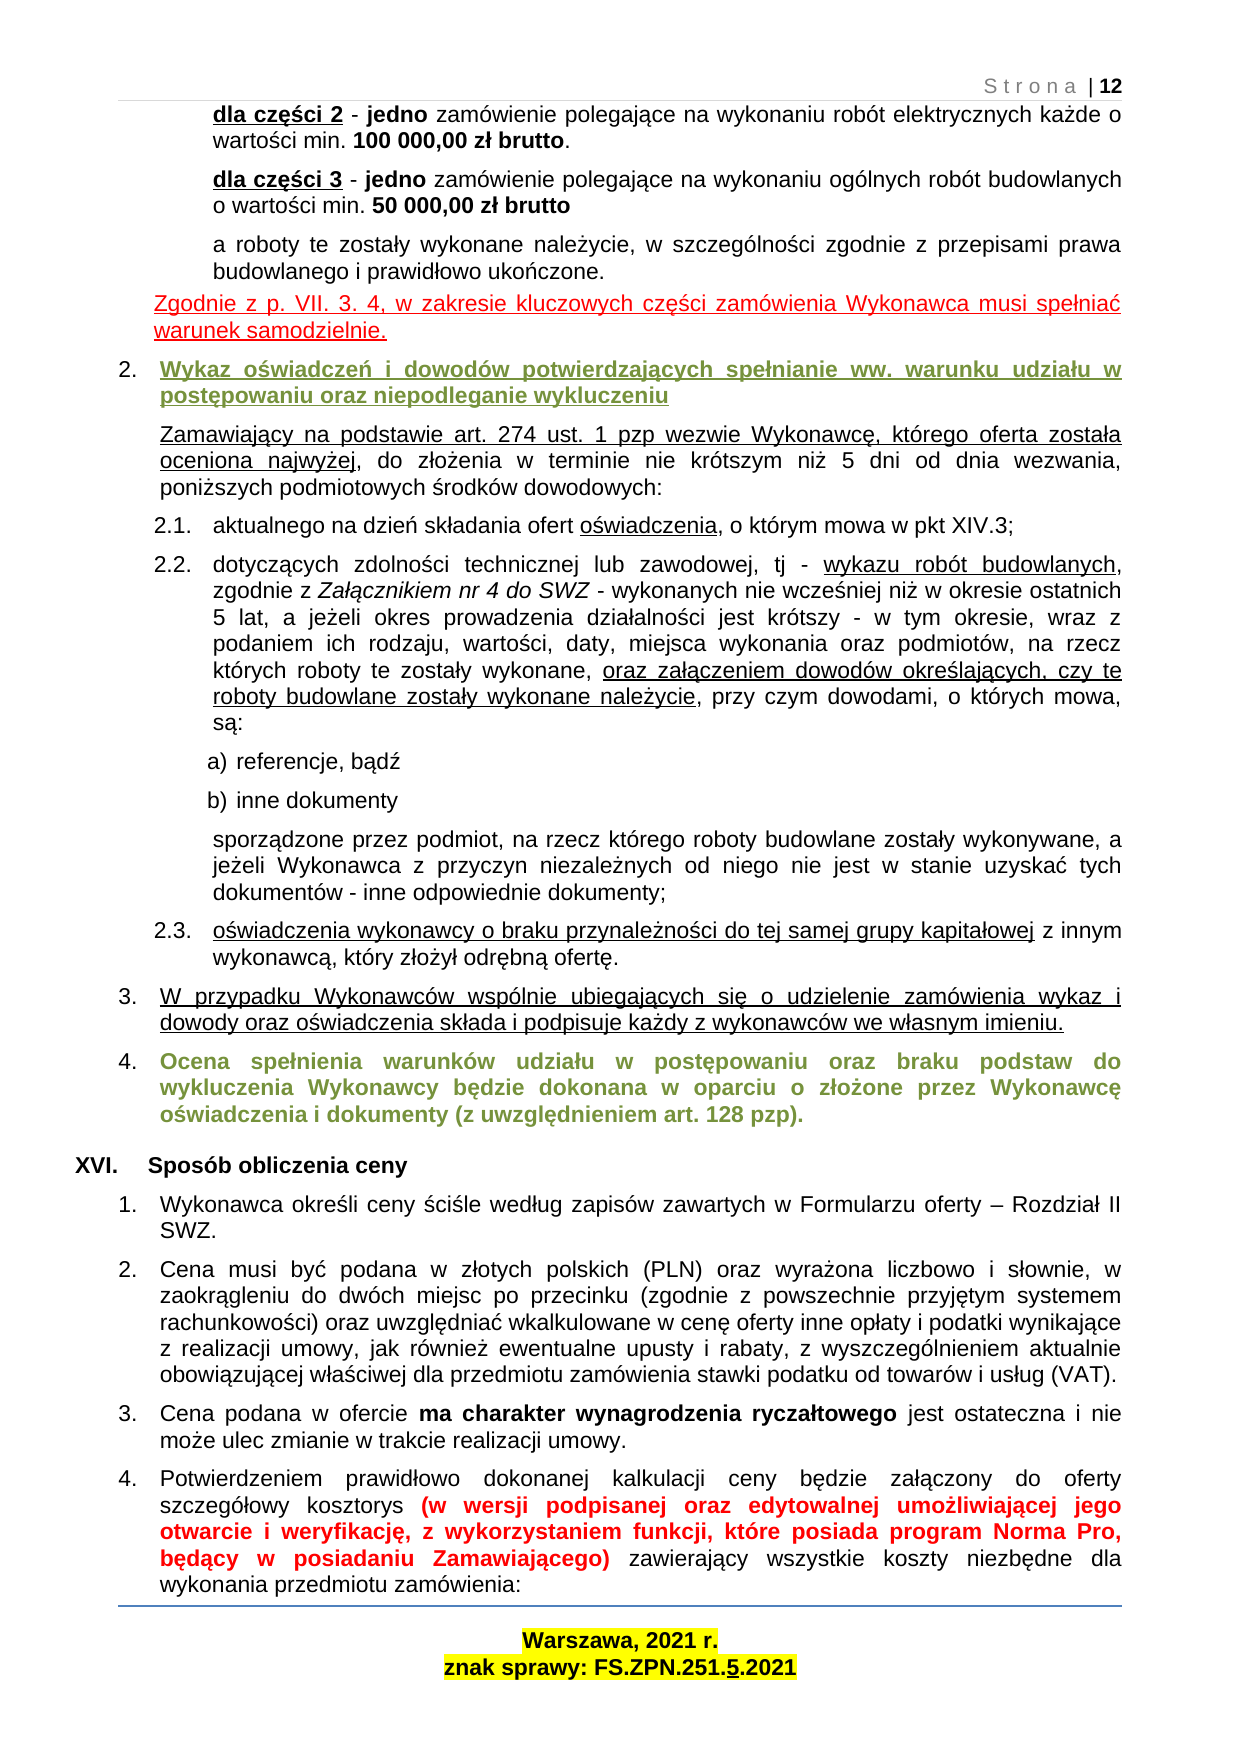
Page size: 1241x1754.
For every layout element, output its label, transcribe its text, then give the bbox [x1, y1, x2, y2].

subtitle Sposób obliczenia ceny [118, 1152, 1122, 1178]
list a roboty te zostały wykonane należycie, w szczególności zgodnie z przepisami prawa budowlanego i prawidłowo ukończone. [213, 231, 1122, 284]
list Wykonawca określi ceny ściśle według zapisów zawartych w Formularzu oferty – Rozdział II SWZ. [118, 1191, 1122, 1243]
list sporządzone przez podmiot, na rzecz którego roboty budowlane zostały wykonywane, a jeżeli Wykonawca z przyczyn niezależnych od niego nie jest w stanie uzyskać tych dokumentów - inne odpowiednie dokumenty; [213, 826, 1122, 905]
list dotyczących zdolności technicznej lub zawodowej, tj - wykazu robót budowlanych, zgodnie z Załącznikiem nr 4 do SWZ - wykonanych nie wcześniej niż w okresie ostatnich 5 lat, a jeżeli okres prowadzenia działalności jest krótszy - w tym okresie, wraz z podaniem ich rodzaju, wartości, daty, miejsca wykonania oraz podmiotów, na rzecz których roboty te zostały wykonane, oraz załączeniem dowodów określających, czy te roboty budowlane zostały wykonane należycie, przy czym dowodami, o których mowa, są: [153, 551, 1122, 736]
list Potwierdzeniem prawidłowo dokonanej kalkulacji ceny będzie załączony do oferty szczegółowy kosztorys (w wersji podpisanej oraz edytowalnej umożliwiającej jego otwarcie i weryfikację, z wykorzystaniem funkcji, które posiada program Norma Pro, będący w posiadaniu Zamawiającego) zawierający wszystkie koszty niezbędne dla wykonania przedmiotu zamówienia: [118, 1465, 1122, 1597]
list Cena podana w ofercie ma charakter wynagrodzenia ryczałtowego jest ostateczna i nie może ulec zmianie w trakcie realizacji umowy. [118, 1400, 1122, 1453]
list aktualnego na dzień składania ofert oświadczenia, o którym mowa w pkt XIV.3; [153, 512, 1122, 539]
list Ocena spełnienia warunków udziału w postępowaniu oraz braku podstaw do wykluczenia Wykonawcy będzie dokonana w oparciu o złożone przez Wykonawcę oświadczenia i dokumenty (z uwzględnieniem art. 128 pzp). [118, 1048, 1122, 1127]
list Zamawiający na podstawie art. 274 ust. 1 pzp wezwie Wykonawcę, którego oferta została oceniona najwyżej, do złożenia w terminie nie krótszym niż 5 dni od dnia wezwania, poniższych podmiotowych środków dowodowych: [159, 421, 1122, 444]
list W przypadku Wykonawców wspólnie ubiegających się o udzielenie zamówienia wykaz i dowody oraz oświadczenia składa i podpisuje każdy z wykonawców we własnym imieniu. [118, 983, 1122, 1035]
list dla części 3 - jedno zamówienie polegające na wykonaniu ogólnych robót budowlanych o wartości min. 50 000,00 zł brutto [213, 166, 1122, 219]
list dla części 2 - jedno zamówienie polegające na wykonaniu robót elektrycznych każde o wartości min. 100 000,00 zł brutto. [213, 101, 1122, 154]
list inne dokumenty [207, 787, 1122, 813]
text Zgodnie z p. VII. 3. 4, w zakresie kluczowych części zamówienia Wykonawca musi spełniać warunek samodzielnie. [153, 290, 1122, 343]
list Zamawiający na podstawie art. 274 ust. 1 pzp wezwie Wykonawcę, którego oferta została oceniona najwyżej, do złożenia w terminie nie krótszym niż 5 dni od dnia wezwania, poniższych podmiotowych środków dowodowych: [159, 445, 1122, 500]
list Wykaz oświadczeń i dowodów potwierdzających spełnianie ww. warunku udziału w postępowaniu oraz niepodleganie wykluczeniu [118, 356, 1122, 408]
list Cena musi być podana w złotych polskich (PLN) oraz wyrażona liczbowo i słownie, w zaokrągleniu do dwóch miejsc po przecinku (zgodnie z powszechnie przyjętym systemem rachunkowości) oraz uwzględniać wkalkulowane w cenę oferty inne opłaty i podatki wynikające z realizacji umowy, jak również ewentualne upusty i rabaty, z wyszczególnieniem aktualnie obowiązującej właściwej dla przedmiotu zamówienia stawki podatku od towarów i usług (VAT). [118, 1256, 1122, 1388]
list oświadczenia wykonawcy o braku przynależności do tej samej grupy kapitałowej z innym wykonawcą, który złożył odrębną ofertę. [153, 917, 1122, 970]
list referencje, bądź [207, 748, 1122, 774]
